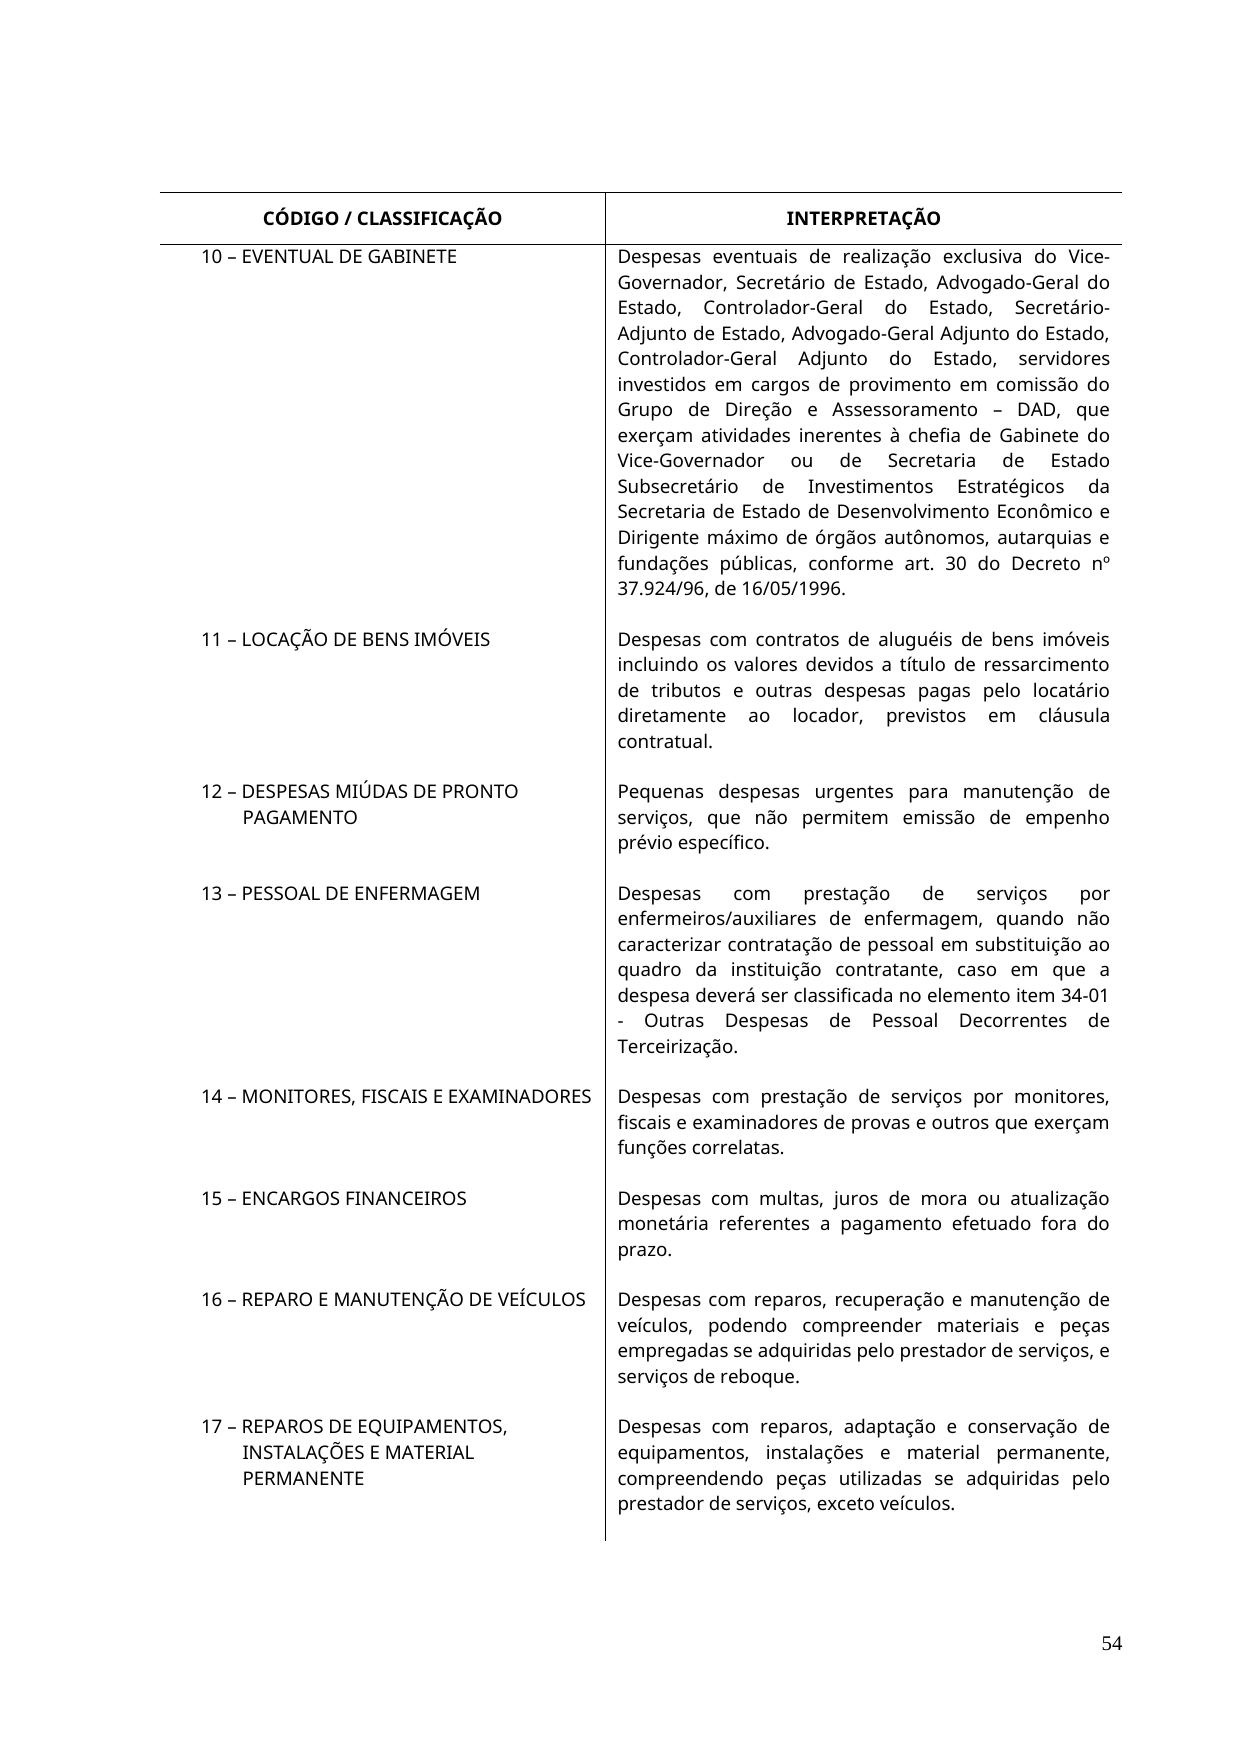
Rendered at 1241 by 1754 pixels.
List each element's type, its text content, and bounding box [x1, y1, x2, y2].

table_header INTERPRETAÇÃO [606, 193, 1122, 243]
table_cell 17 – REPAROS DE EQUIPAMENTOS, INSTALAÇÕES E MATERIAL PERMANENTE [160, 1414, 605, 1541]
table_cell 16 – REPARO E MANUTENÇÃO DE VEÍCULOS [160, 1287, 605, 1414]
table_header CÓDIGO / CLASSIFICAÇÃO [160, 193, 605, 243]
table_cell Despesas com prestação de serviços por enfermeiros/auxiliares de enfermagem, quando não caracterizar contratação de pessoal em substituição ao quadro da instituição contratante, caso em que a despesa deverá ser classificada no elemento item 34-01 - Outras Despesas de Pessoal Decorrentes de Terceirização. [606, 880, 1122, 1084]
table_cell Pequenas despesas urgentes para manutenção de serviços, que não permitem emissão de empenho prévio específico. [606, 779, 1122, 880]
table_cell 15 – ENCARGOS FINANCEIROS [160, 1185, 605, 1287]
table_cell Despesas eventuais de realização exclusiva do Vice-Governador, Secretário de Estado, Advogado-Geral do Estado, Controlador-Geral do Estado, Secretário-Adjunto de Estado, Advogado-Geral Adjunto do Estado, Controlador-Geral Adjunto do Estado, servidores investidos em cargos de provimento em comissão do Grupo de Direção e Assessoramento – DAD, que exerçam atividades inerentes à chefia de Gabinete do Vice-Governador ou de Secretaria de Estado Subsecretário de Investimentos Estratégicos da Secretaria de Estado de Desenvolvimento Econômico e Dirigente máximo de órgãos autônomos, autarquias e fundações públicas, conforme art. 30 do Decreto nº 37.924/96, de 16/05/1996. [606, 245, 1122, 626]
table_cell Despesas com contratos de aluguéis de bens imóveis incluindo os valores devidos a título de ressarcimento de tributos e outras despesas pagas pelo locatário diretamente ao locador, previstos em cláusula contratual. [606, 626, 1122, 778]
table_cell Despesas com reparos, adaptação e conservação de equipamentos, instalações e material permanente, compreendendo peças utilizadas se adquiridas pelo prestador de serviços, exceto veículos. [606, 1414, 1122, 1541]
table_cell 12 – DESPESAS MIÚDAS DE PRONTO PAGAMENTO [160, 779, 605, 880]
table_cell 10 – EVENTUAL DE GABINETE [160, 245, 605, 626]
table_cell 14 – MONITORES, FISCAIS E EXAMINADORES [160, 1084, 605, 1185]
table_cell Despesas com prestação de serviços por monitores, fiscais e examinadores de provas e outros que exerçam funções correlatas. [606, 1084, 1122, 1185]
table_cell Despesas com reparos, recuperação e manutenção de veículos, podendo compreender materiais e peças empregadas se adquiridas pelo prestador de serviços, e serviços de reboque. [606, 1287, 1122, 1414]
table_cell 13 – PESSOAL DE ENFERMAGEM [160, 880, 605, 1084]
table_cell Despesas com multas, juros de mora ou atualização monetária referentes a pagamento efetuado fora do prazo. [606, 1185, 1122, 1287]
table_cell 11 – LOCAÇÃO DE BENS IMÓVEIS [160, 626, 605, 778]
